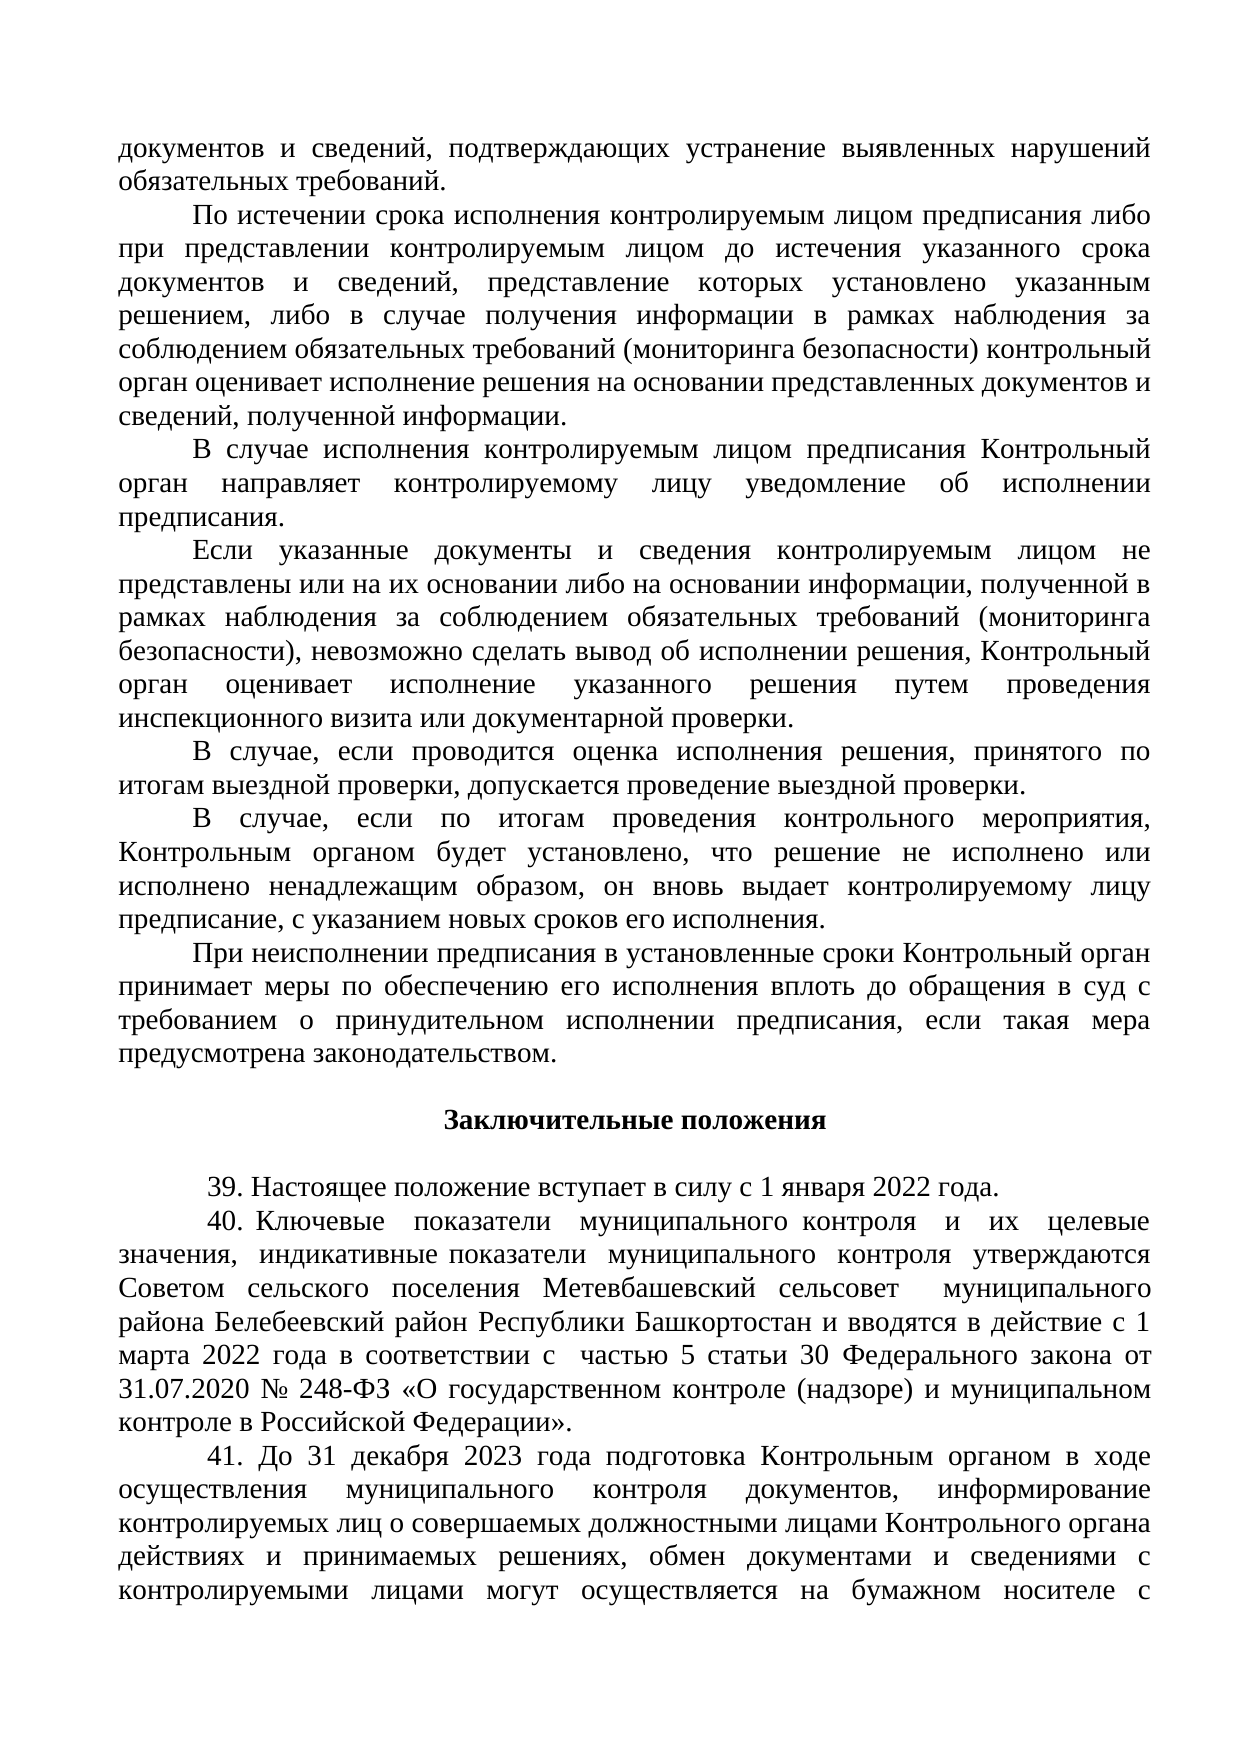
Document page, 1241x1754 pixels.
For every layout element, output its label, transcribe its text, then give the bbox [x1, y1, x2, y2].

list По истечении срока исполнения контролируемым лицом предписания либо при представлении контролируемым лицом до истечения указанного срока документов и сведений, представление которых установлено указанным решением, либо в случае получения информации в рамках наблюдения за соблюдением обязательных требований (мониторинга безопасности) контрольный орган оценивает исполнение решения на основании представленных документов и сведений, полученной информации. [118, 197, 1152, 432]
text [118, 1438, 1152, 1606]
list Если указанные документы и сведения контролируемым лицом не представлены или на их основании либо на основании информации, полученной в рамках наблюдения за соблюдением обязательных требований (мониторинга безопасности), невозможно сделать вывод об исполнении решения, Контрольный орган оценивает исполнение указанного решения путем проведения инспекционного визита или документарной проверки. [118, 532, 1152, 733]
text 40. Ключевые показатели муниципального контроля и их целевые значения, индикативные показатели муниципального контроля утверждаются Советом сельского поселения Метевбашевский сельсовет муниципального района Белебеевский район Республики Башкортостан и вводятся в действие с 1 марта 2022 года в соответствии с частью 5 статьи 30 Федерального закона от 31.07.2020 № 248-ФЗ «О государственном контроле (надзоре) и муниципальном контроле в Российской Федерации». [118, 1203, 1152, 1438]
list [118, 130, 1152, 197]
list В случае, если по итогам проведения контрольного мероприятия, Контрольным органом будет установлено, что решение не исполнено или исполнено ненадлежащим образом, он вновь выдает контролируемому лицу предписание, с указанием новых сроков его исполнения. [118, 801, 1152, 935]
list В случае, если проводится оценка исполнения решения, принятого по итогам выездной проверки, допускается проведение выездной проверки. [118, 733, 1152, 801]
text Заключительные положения [118, 1102, 1152, 1136]
list При неисполнении предписания в установленные сроки Контрольный орган принимает меры по обеспечению его исполнения вплоть до обращения в суд с требованием о принудительном исполнении предписания, если такая мера предусмотрена законодательством. [118, 935, 1152, 1069]
text 39. Настоящее положение вступает в силу с 1 января 2022 года. [118, 1169, 1152, 1203]
list В случае исполнения контролируемым лицом предписания Контрольный орган направляет контролируемому лицу уведомление об исполнении предписания. [118, 432, 1152, 532]
